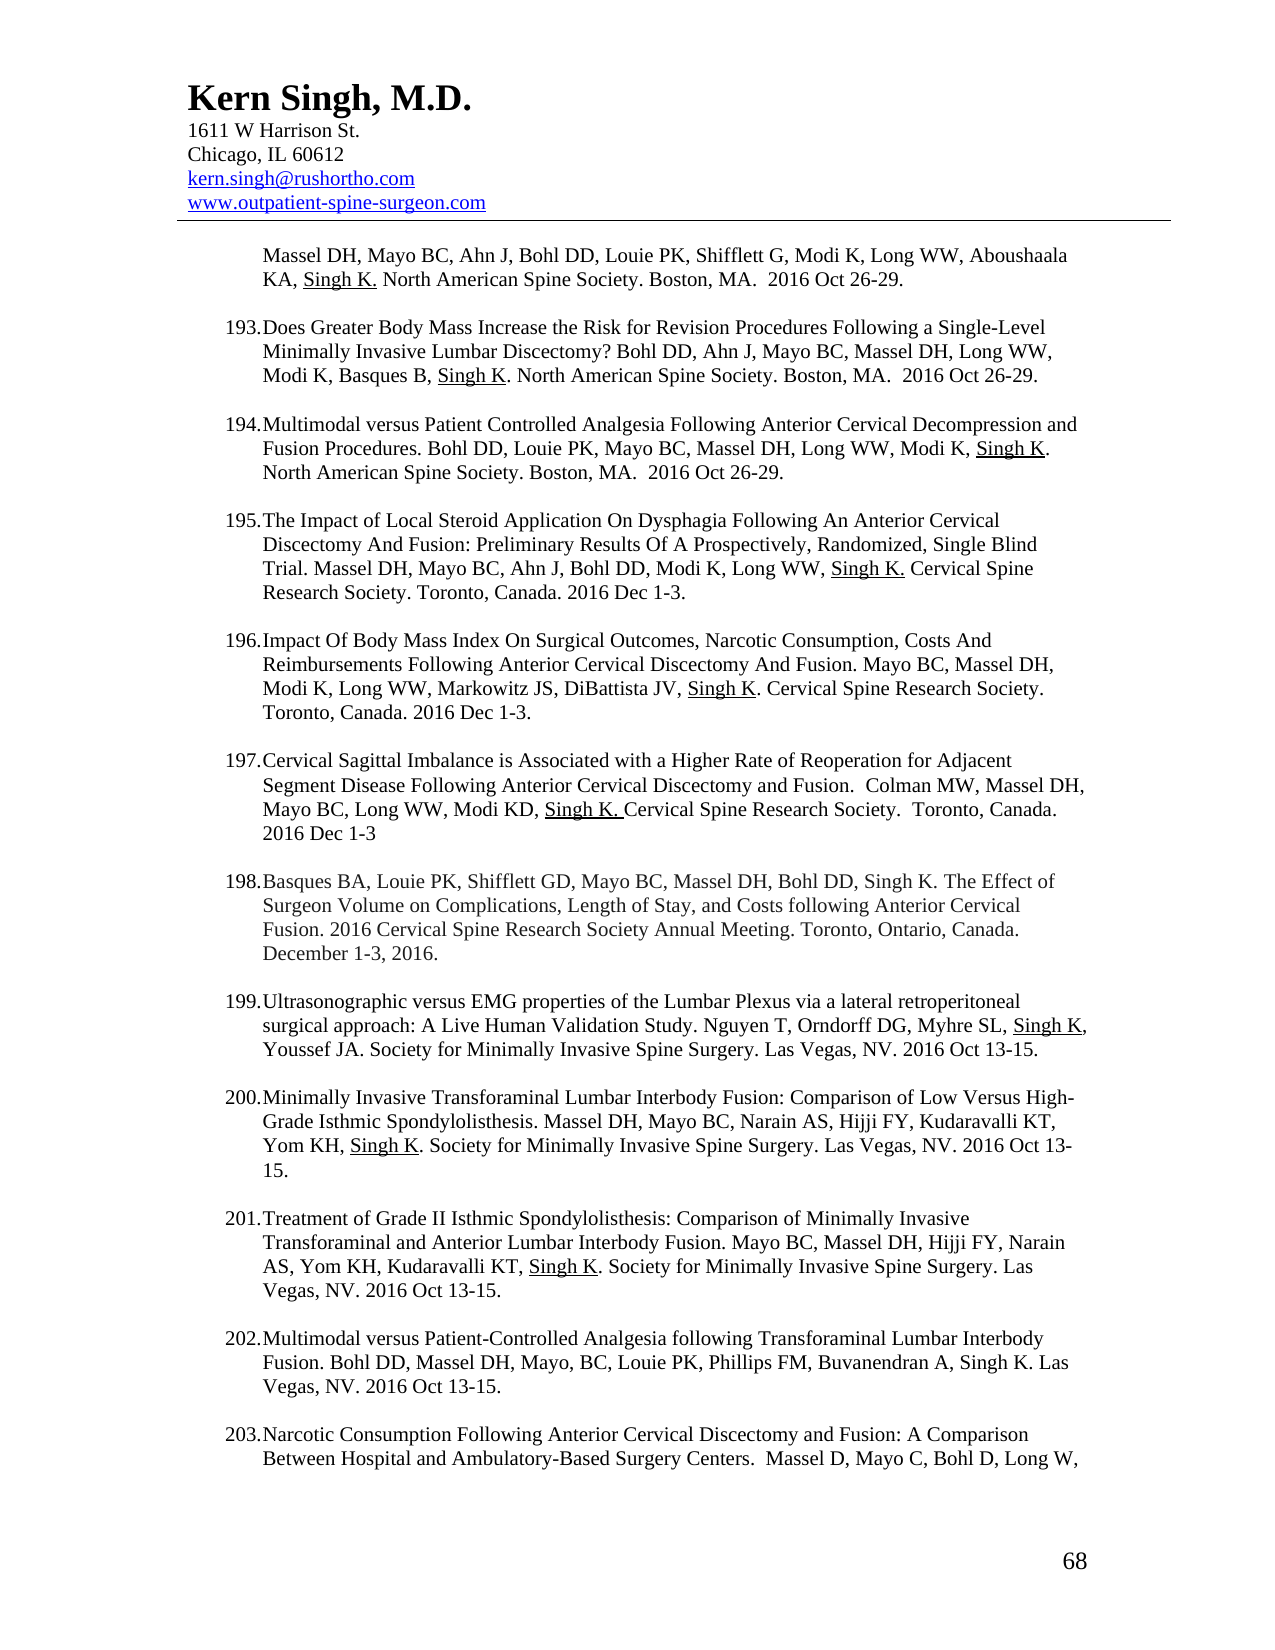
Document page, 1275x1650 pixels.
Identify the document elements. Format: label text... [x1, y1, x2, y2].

list Does Greater Body Mass Increase the Risk for Revision Procedures Following a Single-Level Minimally Invasive Lumbar Discectomy? Bohl DD, Ahn J, Mayo BC, Massel DH, Long WW, Modi K, Basques B, Singh K. North American Spine Society. Boston, MA. 2016 Oct 26-29. [225, 315, 1087, 387]
list Multimodal versus Patient-Controlled Analgesia following Transforaminal Lumbar Interbody Fusion. Bohl DD, Massel DH, Mayo, BC, Louie PK, Phillips FM, Buvanendran A, Singh K. Las Vegas, NV. 2016 Oct 13-15. [225, 1326, 1087, 1398]
list Minimally Invasive Transforaminal Lumbar Interbody Fusion: Comparison of Low Versus High-Grade Isthmic Spondylolisthesis. Massel DH, Mayo BC, Narain AS, Hijji FY, Kudaravalli KT, Yom KH, Singh K. Society for Minimally Invasive Spine Surgery. Las Vegas, NV. 2016 Oct 13-15. [225, 1085, 1087, 1182]
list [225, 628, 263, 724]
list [225, 243, 1087, 291]
list Impact Of Body Mass Index On Surgical Outcomes, Narcotic Consumption, Costs And Reimbursements Following Anterior Cervical Discectomy And Fusion. Mayo BC, Massel DH, Modi K, Long WW, Markowitz JS, DiBattista JV, Singh K. Cervical Spine Research Society. Toronto, Canada. 2016 Dec 1-3. [532, 628, 1087, 724]
list Basques BA, Louie PK, Shifflett GD, Mayo BC, Massel DH, Bohl DD, Singh K. The Effect of Surgeon Volume on Complications, Length of Stay, and Costs following Anterior Cervical Fusion. 2016 Cervical Spine Research Society Annual Meeting. Toronto, Ontario, Canada. December 1-3, 2016. [225, 869, 1087, 965]
list Multimodal versus Patient Controlled Analgesia Following Anterior Cervical Decompression and Fusion Procedures. Bohl DD, Louie PK, Mayo BC, Massel DH, Long WW, Modi K, Singh K. North American Spine Society. Boston, MA. 2016 Oct 26-29. [225, 412, 1087, 484]
list Cervical Sagittal Imbalance is Associated with a Higher Rate of Reoperation for Adjacent Segment Disease Following Anterior Cervical Discectomy and Fusion. Colman MW, Massel DH, Mayo BC, Long WW, Modi KD, Singh K. Cervical Spine Research Society. Toronto, Canada. 2016 Dec 1-3 [225, 748, 1087, 845]
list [225, 1422, 1087, 1470]
list The Impact of Local Steroid Application On Dysphagia Following An Anterior Cervical Discectomy And Fusion: Preliminary Results Of A Prospectively, Randomized, Single Blind Trial. Massel DH, Mayo BC, Ahn J, Bohl DD, Modi K, Long WW, Singh K. Cervical Spine Research Society. Toronto, Canada. 2016 Dec 1-3. [225, 508, 1087, 604]
list Treatment of Grade II Isthmic Spondylolisthesis: Comparison of Minimally Invasive Transforaminal and Anterior Lumbar Interbody Fusion. Mayo BC, Massel DH, Hijji FY, Narain AS, Yom KH, Kudaravalli KT, Singh K. Society for Minimally Invasive Spine Surgery. Las Vegas, NV. 2016 Oct 13-15. [225, 1206, 1087, 1302]
list Ultrasonographic versus EMG properties of the Lumbar Plexus via a lateral retroperitoneal surgical approach: A Live Human Validation Study. Nguyen T, Orndorff DG, Myhre SL, Singh K, Youssef JA. Society for Minimally Invasive Spine Surgery. Las Vegas, NV. 2016 Oct 13-15. [225, 989, 1087, 1061]
